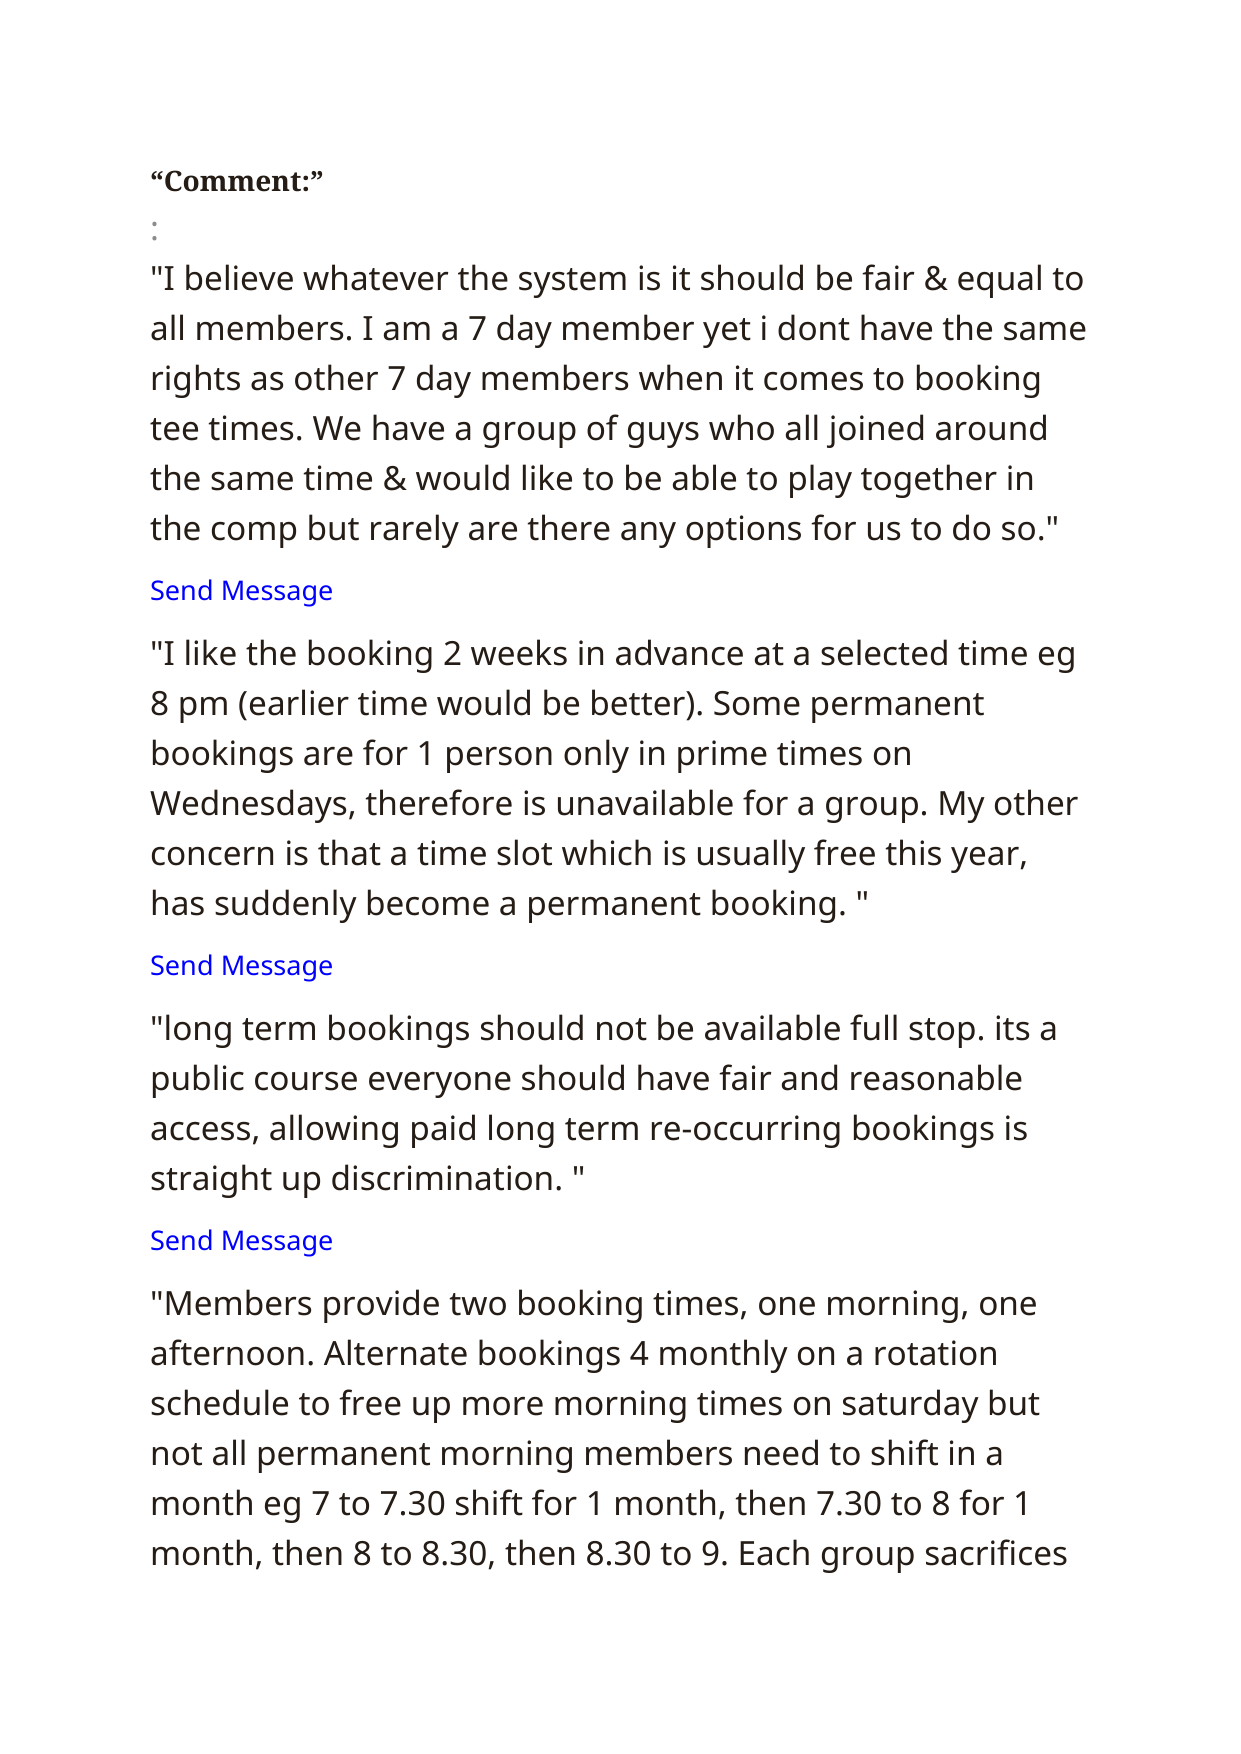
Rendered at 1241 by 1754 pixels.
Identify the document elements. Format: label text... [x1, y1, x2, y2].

text : [150, 200, 1090, 250]
text "I like the booking 2 weeks in advance at a selected time eg 8 pm (earlier time would be better). Some permanent bookings are for 1 person only in prime times on Wednesdays, therefore is unavailable for a group. My other concern is that a time slot which is usually free this year, has suddenly become a permanent booking. " [150, 625, 1090, 925]
text Send Message [150, 933, 1090, 983]
text Send Message [150, 558, 1090, 608]
text "I believe whatever the system is it should be fair & equal to all members. I am a 7 day member yet i dont have the same rights as other 7 day members when it comes to booking tee times. We have a group of guys who all joined around the same time & would like to be able to play together in the comp but rarely are there any options for us to do so." [150, 250, 1090, 550]
text “Comment:” [150, 150, 1090, 200]
text Send Message [150, 1208, 1090, 1258]
text "long term bookings should not be available full stop. its a public course everyone should have fair and reasonable access, allowing paid long term re-occurring bookings is straight up discrimination. " [150, 1000, 1090, 1200]
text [150, 1275, 1090, 1575]
